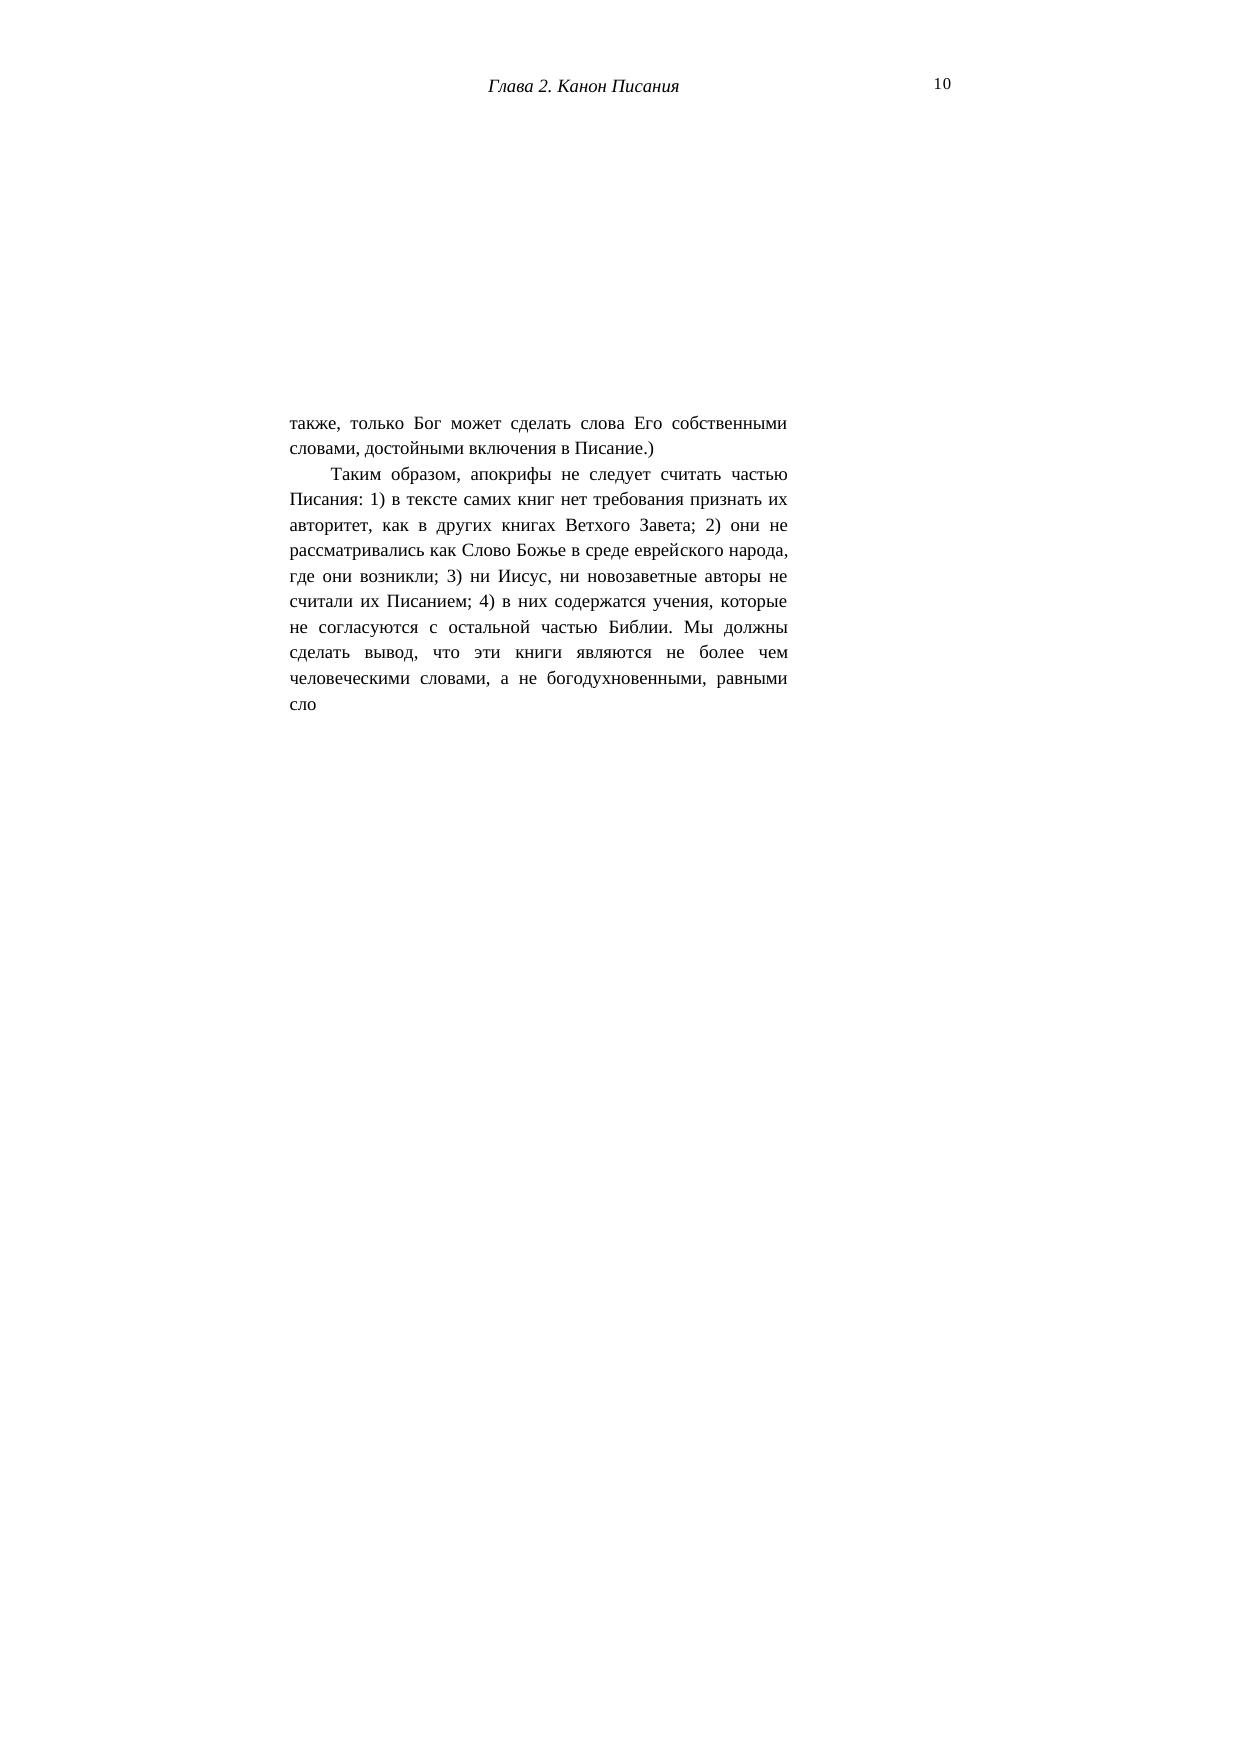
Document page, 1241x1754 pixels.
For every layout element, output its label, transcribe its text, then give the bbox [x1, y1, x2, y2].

text Таким образом, апокрифы не следует считать частью Писания: 1) в тексте самих книг нет требования признать их авторитет, как в других книгах Ветхого Завета; 2) они не рассматривались как Слово Божье в среде еврейского народа, где они возникли; 3) ни Иисус, ни новозаветные авторы не считали их Писанием; 4) в них содержатся учения, которые не согласуются с остальной частью Библии. Мы должны сделать вывод, что эти книги являются не более чем человеческими словами, а не богодухновенными, равными сло [289, 460, 788, 715]
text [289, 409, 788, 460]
